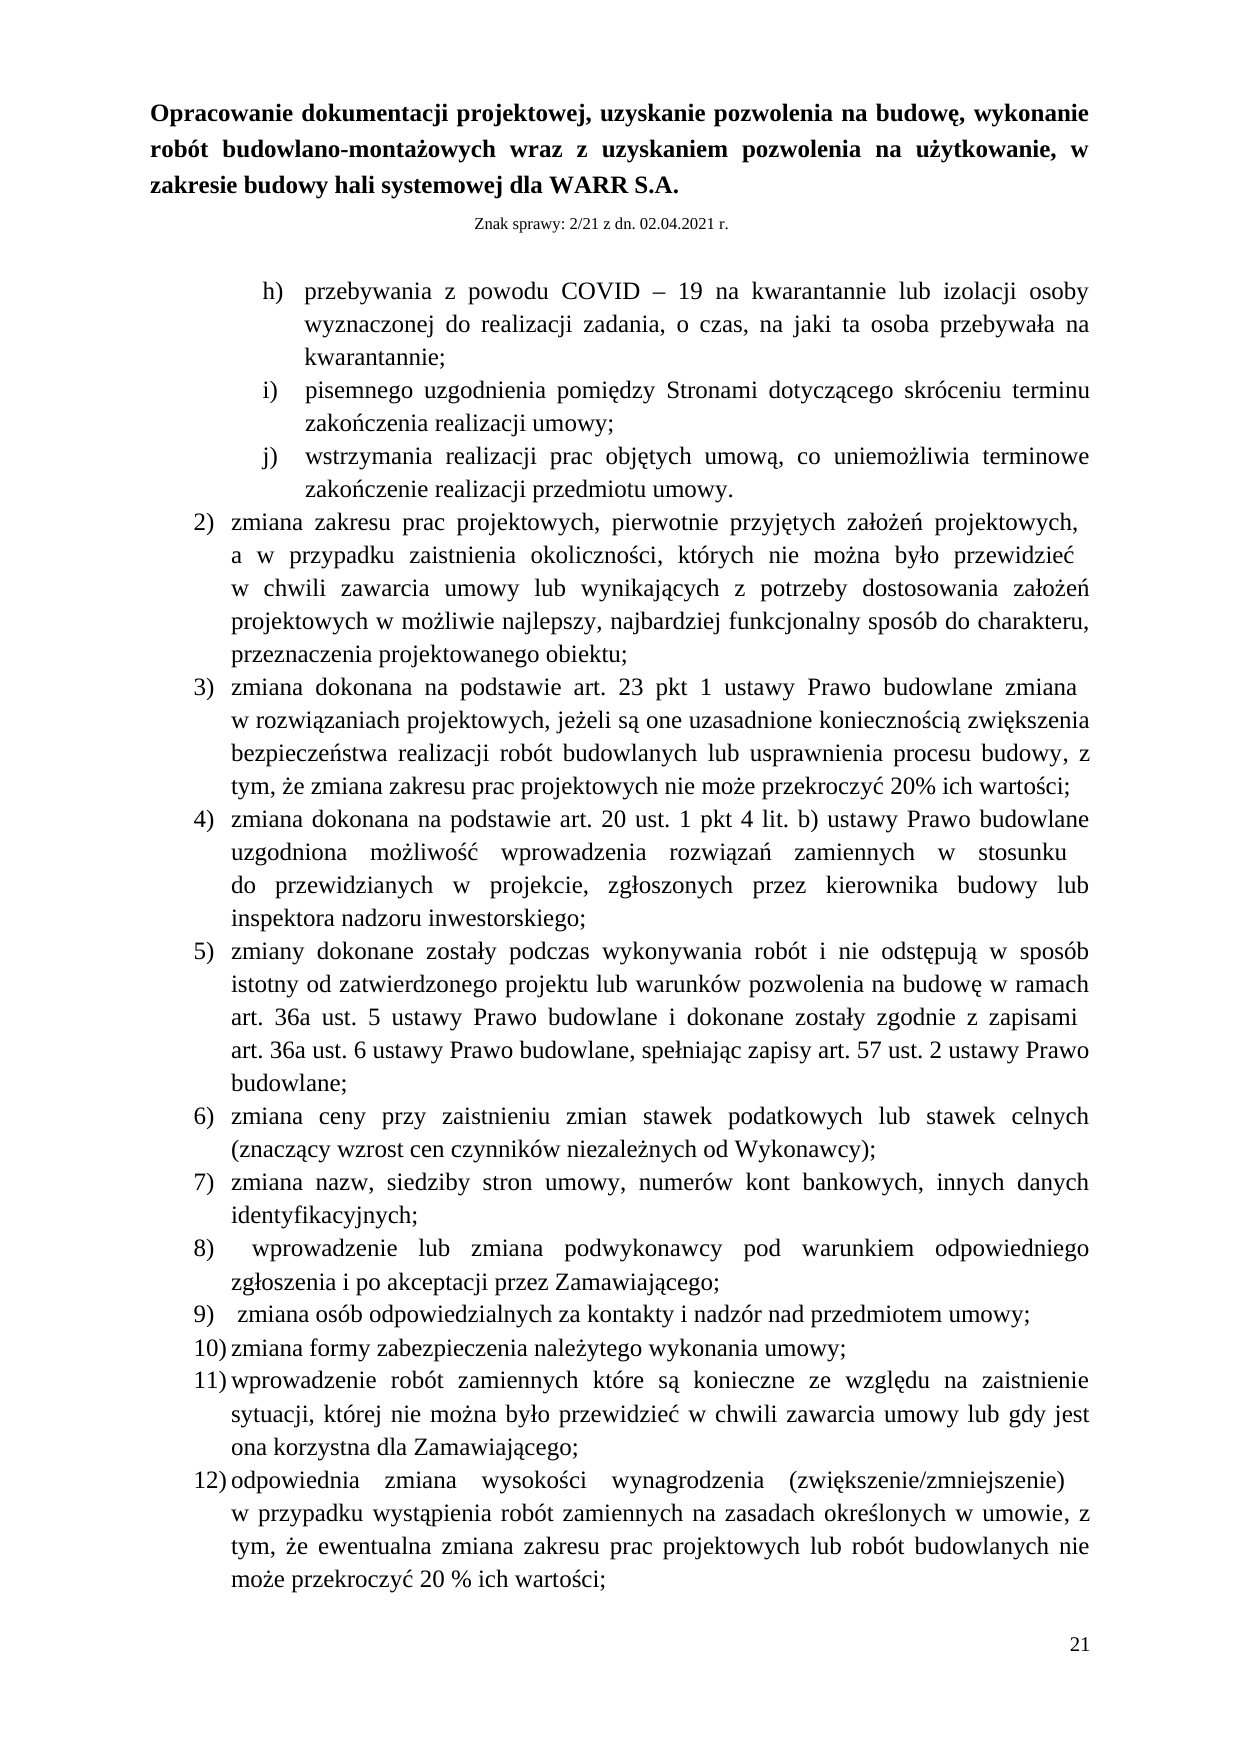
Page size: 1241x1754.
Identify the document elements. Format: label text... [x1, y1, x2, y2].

list wprowadzenie robót zamiennych które są konieczne ze względu na zaistnienie sytuacji, której nie można było przewidzieć w chwili zawarcia umowy lub gdy jest ona korzystna dla Zamawiającego; [193, 1366, 1090, 1460]
list zmiana osób odpowiedzialnych za kontakty i nadzór nad przedmiotem umowy; [193, 1299, 1090, 1328]
list zmiana ceny przy zaistnieniu zmian stawek podatkowych lub stawek celnych (znaczący wzrost cen czynników niezależnych od Wykonawcy); [193, 1101, 1090, 1163]
list wstrzymania realizacji prac objętych umową, co uniemożliwia terminowe zakończenie realizacji przedmiotu umowy. [262, 441, 1090, 503]
list wprowadzenie lub zmiana podwykonawcy pod warunkiem odpowiedniego zgłoszenia i po akceptacji przez Zamawiającego; [193, 1233, 1090, 1295]
list zmiany dokonane zostały podczas wykonywania robót i nie odstępują w sposób istotny od zatwierdzonego projektu lub warunków pozwolenia na budowę w ramach art. 36a ust. 5 ustawy Prawo budowlane i dokonane zostały zgodnie z zapisami art. 36a ust. 6 ustawy Prawo budowlane, spełniając zapisy art. 57 ust. 2 ustawy Prawo budowlane; [193, 936, 1090, 1097]
list zmiana formy zabezpieczenia należytego wykonania umowy; [193, 1333, 1090, 1361]
list zmiana dokonana na podstawie art. 23 pkt 1 ustawy Prawo budowlane zmiana w rozwiązaniach projektowych, jeżeli są one uzasadnione koniecznością zwiększenia bezpieczeństwa realizacji robót budowlanych lub usprawnienia procesu budowy, z tym, że zmiana zakresu prac projektowych nie może przekroczyć 20% ich wartości; [193, 672, 1090, 800]
list zmiana zakresu prac projektowych, pierwotnie przyjętych założeń projektowych, a w przypadku zaistnienia okoliczności, których nie można było przewidzieć w chwili zawarcia umowy lub wynikających z potrzeby dostosowania założeń projektowych w możliwie najlepszy, najbardziej funkcjonalny sposób do charakteru, przeznaczenia projektowanego obiektu; [193, 507, 1090, 668]
list przebywania z powodu COVID – 19 na kwarantannie lub izolacji osoby wyznaczonej do realizacji zadania, o czas, na jaki ta osoba przebywała na kwarantannie; [262, 276, 1090, 371]
list zmiana dokonana na podstawie art. 20 ust. 1 pkt 4 lit. b) ustawy Prawo budowlane uzgodniona możliwość wprowadzenia rozwiązań zamiennych w stosunku do przewidzianych w projekcie, zgłoszonych przez kierownika budowy lub inspektora nadzoru inwestorskiego; [193, 804, 1090, 932]
list zmiana nazw, siedziby stron umowy, numerów kont bankowych, innych danych identyfikacyjnych; [193, 1167, 1090, 1229]
list odpowiednia zmiana wysokości wynagrodzenia (zwiększenie/zmniejszenie) w przypadku wystąpienia robót zamiennych na zasadach określonych w umowie, z tym, że ewentualna zmiana zakresu prac projektowych lub robót budowlanych nie może przekroczyć 20 % ich wartości; [193, 1465, 1090, 1592]
list pisemnego uzgodnienia pomiędzy Stronami dotyczącego skróceniu terminu zakończenia realizacji umowy; [262, 375, 1090, 437]
